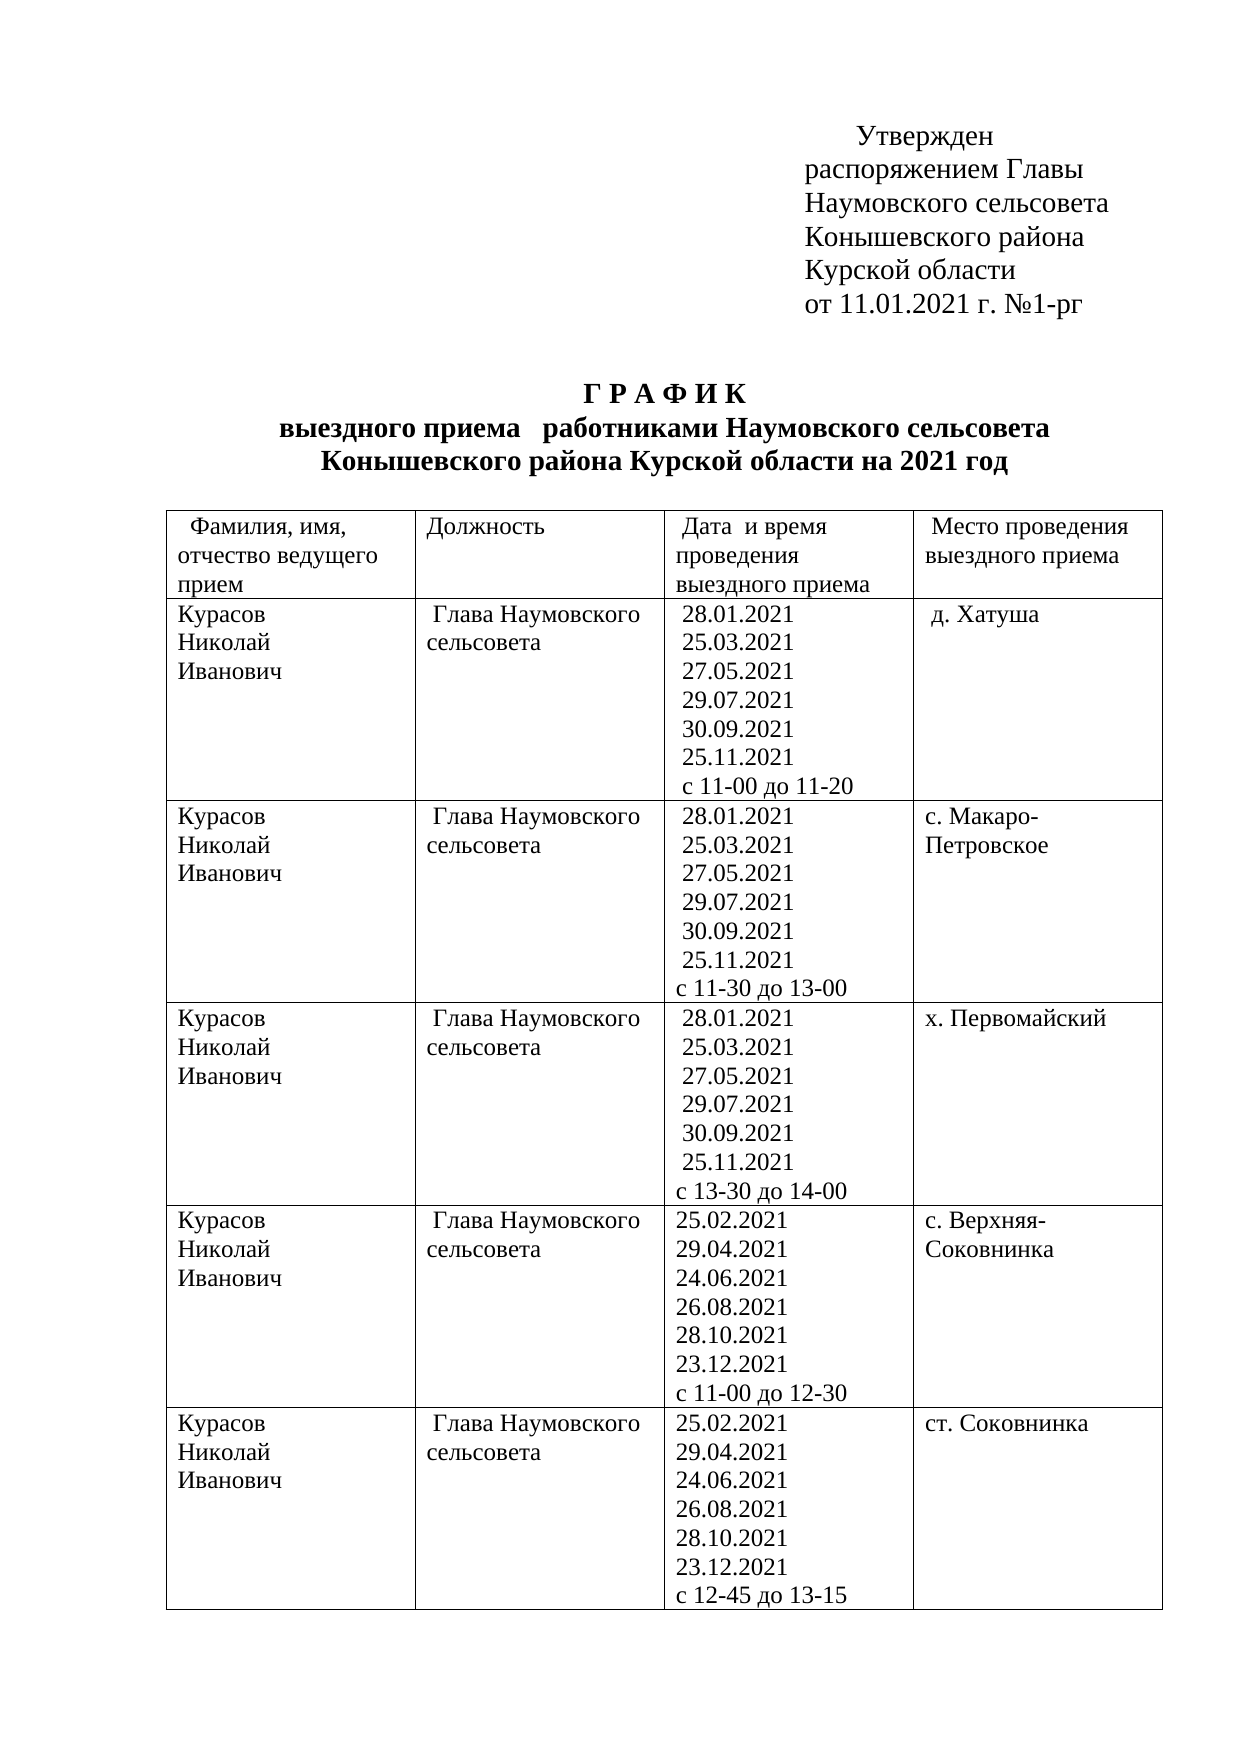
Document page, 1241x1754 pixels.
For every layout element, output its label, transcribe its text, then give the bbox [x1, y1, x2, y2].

text выездного приема работниками Наумовского сельсовета Конышевского района Курской области на 2021 год [177, 410, 1152, 477]
table_cell Курасов Николай Иванович [167, 1003, 415, 1204]
table_cell Курасов Николай Иванович [167, 599, 415, 800]
table_cell д. Хатуша [914, 599, 1162, 800]
table_header Дата и время проведения выездного приема [665, 511, 913, 598]
table_cell ст. Соковнинка [914, 1408, 1162, 1609]
table_cell 25.02.2021 29.04.2021 24.06.2021 26.08.2021 28.10.2021 23.12.2021 с 12-45 до 13-15 [665, 1408, 913, 1609]
table_cell с. Верхняя-Соковнинка [914, 1206, 1162, 1407]
table_cell Глава Наумовского сельсовета [416, 1003, 664, 1204]
text Конышевского района [177, 219, 1152, 252]
table_header Должность [416, 511, 664, 598]
table_cell 28.01.2021 25.03.2021 27.05.2021 29.07.2021 30.09.2021 25.11.2021 с 11-30 до 13-00 [665, 801, 913, 1002]
table_cell 25.02.2021 29.04.2021 24.06.2021 26.08.2021 28.10.2021 23.12.2021 с 11-00 до 12-30 [665, 1206, 913, 1407]
table_header Фамилия, имя, отчество ведущего прием [167, 511, 415, 598]
text распоряжением Главы [177, 152, 1152, 185]
table_cell Глава Наумовского сельсовета [416, 801, 664, 1002]
table_cell 28.01.2021 25.03.2021 27.05.2021 29.07.2021 30.09.2021 25.11.2021 с 13-30 до 14-00 [665, 1003, 913, 1204]
table_cell Глава Наумовского сельсовета [416, 1206, 664, 1407]
table_cell Курасов Николай Иванович [167, 801, 415, 1002]
text Наумовского сельсовета [177, 185, 1152, 219]
table_cell х. Первомайский [914, 1003, 1162, 1204]
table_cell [167, 1408, 415, 1609]
table_header Место проведения выездного приема [914, 511, 1162, 598]
table_cell с. Макаро-Петровское [914, 801, 1162, 1002]
text Утвержден [177, 118, 1152, 152]
table_cell Глава Наумовского сельсовета [416, 599, 664, 800]
table_cell 28.01.2021 25.03.2021 27.05.2021 29.07.2021 30.09.2021 25.11.2021 с 11-00 до 11-20 [665, 599, 913, 800]
text Г Р А Ф И К [177, 376, 1152, 410]
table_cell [416, 1408, 664, 1609]
text Курской области [177, 252, 1152, 286]
table_cell Курасов Николай Иванович [167, 1206, 415, 1407]
text от 11.01.2021 г. №1-рг [177, 286, 1152, 319]
